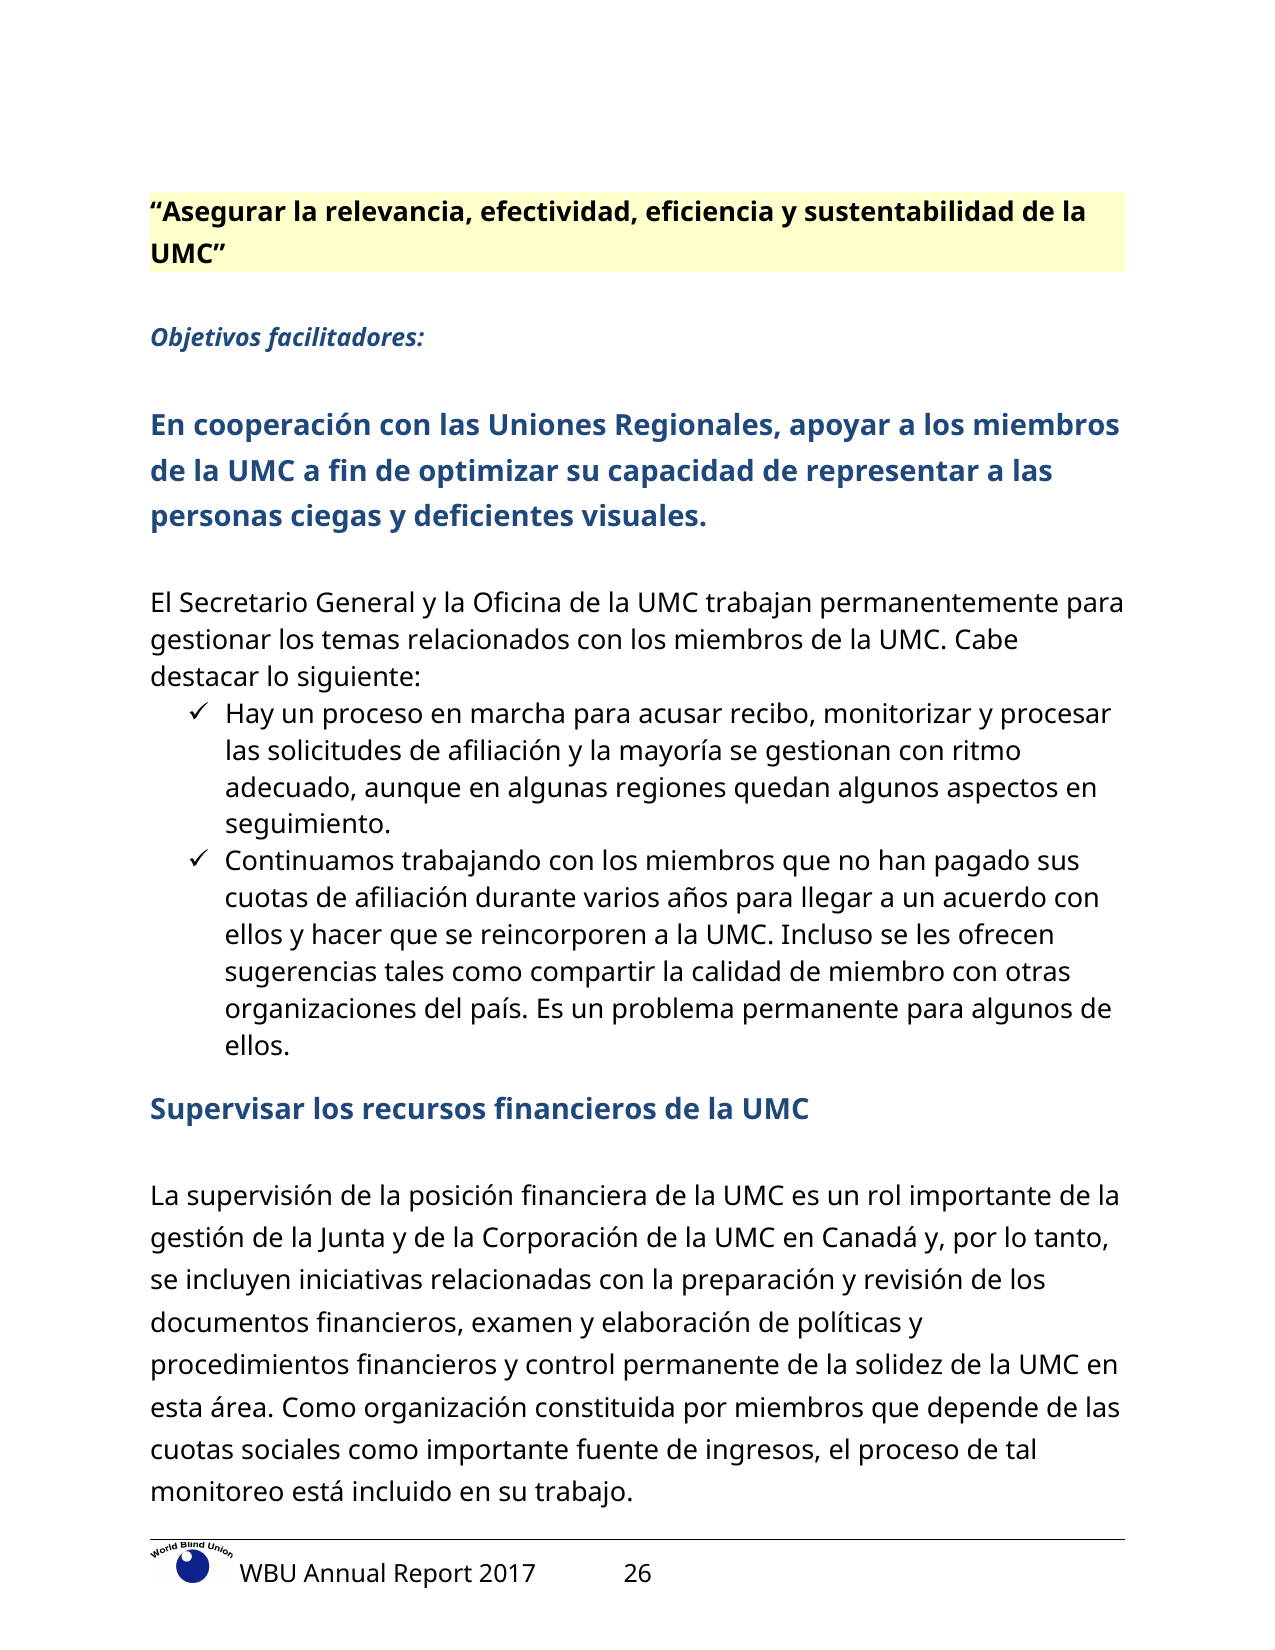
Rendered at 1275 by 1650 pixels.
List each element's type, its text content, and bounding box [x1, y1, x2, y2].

picture [150, 1542, 233, 1583]
text Objetivos facilitadores: [150, 319, 1125, 354]
list Continuamos trabajando con los miembros que no han pagado sus cuotas de afiliación durante varios años para llegar a un acuerdo con ellos y hacer que se reincorporen a la UMC. Incluso se les ofrecen sugerencias tales como compartir la calidad de miembro con otras organizaciones del país. Es un problema permanente para algunos de ellos. [187, 842, 1125, 1063]
text El Secretario General y la Oficina de la UMC trabajan permanentemente para gestionar los temas relacionados con los miembros de la UMC. Cabe destacar lo siguiente: [150, 584, 1125, 694]
text La supervisión de la posición financiera de la UMC es un rol importante de la gestión de la Junta y de la Corporación de la UMC en Canadá y, por lo tanto, se incluyen iniciativas relacionadas con la preparación y revisión de los documentos financieros, examen y elaboración de políticas y procedimientos financieros y control permanente de la solidez de la UMC en esta área. Como organización constituida por miembros que depende de las cuotas sociales como importante fuente de ingresos, el proceso de tal monitoreo está incluido en su trabajo. [150, 1176, 1125, 1510]
text “Asegurar la relevancia, efectividad, eficiencia y sustentabilidad de la UMC” [150, 192, 1125, 272]
text En cooperación con las Uniones Regionales, apoyar a los miembros de la UMC a fin de optimizar su capacidad de representar a las personas ciegas y deficientes visuales. [150, 404, 1125, 535]
list Hay un proceso en marcha para acusar recibo, monitorizar y procesar las solicitudes de afiliación y la mayoría se gestionan con ritmo adecuado, aunque en algunas regiones quedan algunos aspectos en seguimiento. [187, 694, 1125, 842]
text Supervisar los recursos financieros de la UMC [150, 1088, 1125, 1128]
